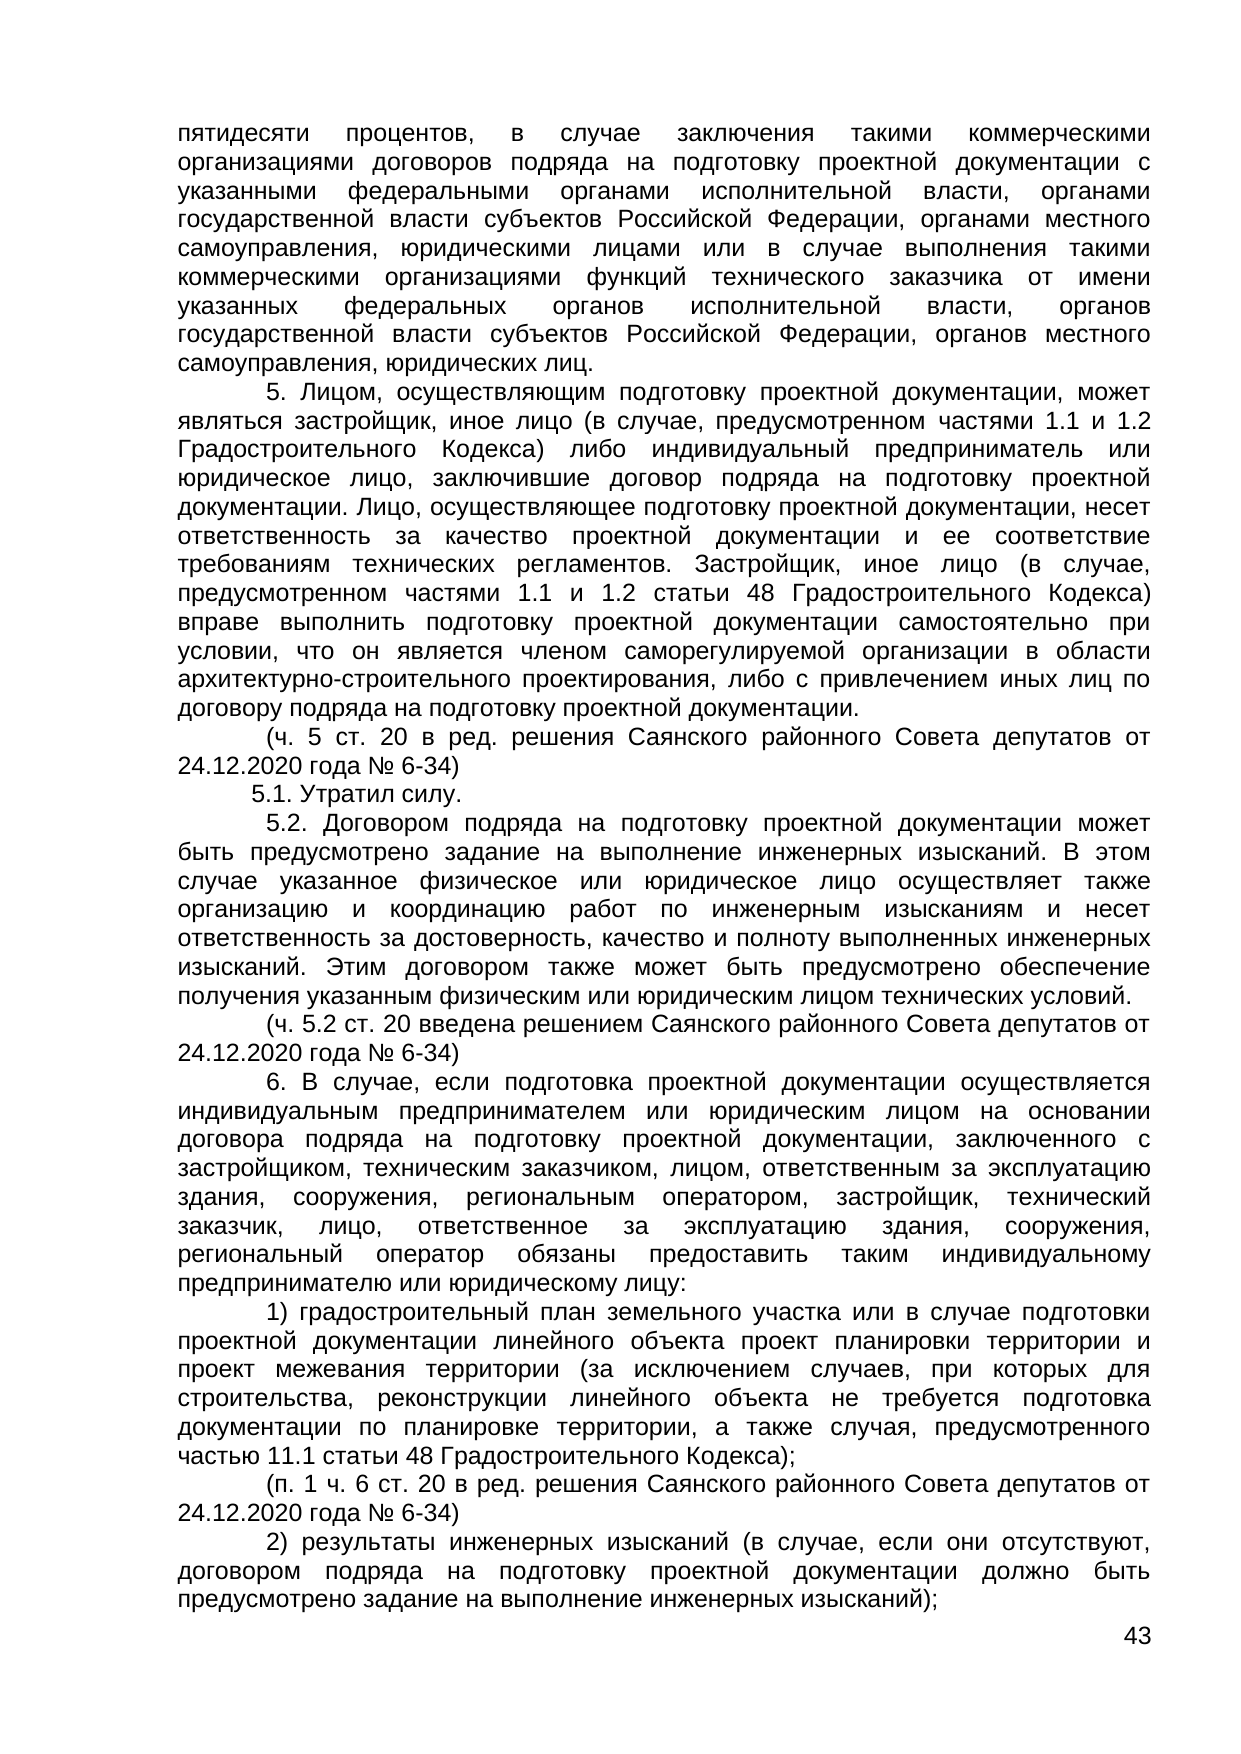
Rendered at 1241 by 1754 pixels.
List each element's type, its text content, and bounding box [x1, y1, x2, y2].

text (ч. 5 ст. 20 в ред. решения Саянского районного Совета депутатов от 24.12.2020 года № 6-34) [177, 722, 1152, 779]
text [177, 118, 1152, 377]
text 2) результаты инженерных изысканий (в случае, если они отсутствуют, договором подряда на подготовку проектной документации должно быть предусмотрено задание на выполнение инженерных изысканий); [177, 1527, 1152, 1613]
text 6. В случае, если подготовка проектной документации осуществляется индивидуальным предпринимателем или юридическим лицом на основании договора подряда на подготовку проектной документации, заключенного с застройщиком, техническим заказчиком, лицом, ответственным за эксплуатацию здания, сооружения, региональным оператором, застройщик, технический заказчик, лицо, ответственное за эксплуатацию здания, сооружения, региональный оператор обязаны предоставить таким индивидуальному предпринимателю или юридическому лицу: [177, 1067, 1152, 1297]
text 5.2. Договором подряда на подготовку проектной документации может быть предусмотрено задание на выполнение инженерных изысканий. В этом случае указанное физическое или юридическое лицо осуществляет также организацию и координацию работ по инженерным изысканиям и несет ответственность за достоверность, качество и полноту выполненных инженерных изысканий. Этим договором также может быть предусмотрено обеспечение получения указанным физическим или юридическим лицом технических условий. [177, 808, 1152, 1009]
text (п. 1 ч. 6 ст. 20 в ред. решения Саянского районного Совета депутатов от 24.12.2020 года № 6-34) [177, 1469, 1152, 1527]
text 1) градостроительный план земельного участка или в случае подготовки проектной документации линейного объекта проект планировки территории и проект межевания территории (за исключением случаев, при которых для строительства, реконструкции линейного объекта не требуется подготовка документации по планировке территории, а также случая, предусмотренного частью 11.1 статьи 48 Градостроительного Кодекса); [177, 1297, 1152, 1469]
text 5.1. Утратил силу. [177, 779, 1152, 808]
text 5. Лицом, осуществляющим подготовку проектной документации, может являться застройщик, иное лицо (в случае, предусмотренном частями 1.1 и 1.2 Градостроительного Кодекса) либо индивидуальный предприниматель или юридическое лицо, заключившие договор подряда на подготовку проектной документации. Лицо, осуществляющее подготовку проектной документации, несет ответственность за качество проектной документации и ее соответствие требованиям технических регламентов. Застройщик, иное лицо (в случае, предусмотренном частями 1.1 и 1.2 статьи 48 Градостроительного Кодекса) вправе выполнить подготовку проектной документации самостоятельно при условии, что он является членом саморегулируемой организации в области архитектурно-строительного проектирования, либо с привлечением иных лиц по договору подряда на подготовку проектной документации. [177, 377, 1152, 434]
text (ч. 5.2 ст. 20 введена решением Саянского районного Совета депутатов от 24.12.2020 года № 6-34) [177, 1009, 1152, 1067]
text 5. Лицом, осуществляющим подготовку проектной документации, может являться застройщик, иное лицо (в случае, предусмотренном частями 1.1 и 1.2 Градостроительного Кодекса) либо индивидуальный предприниматель или юридическое лицо, заключившие договор подряда на подготовку проектной документации. Лицо, осуществляющее подготовку проектной документации, несет ответственность за качество проектной документации и ее соответствие требованиям технических регламентов. Застройщик, иное лицо (в случае, предусмотренном частями 1.1 и 1.2 статьи 48 Градостроительного Кодекса) вправе выполнить подготовку проектной документации самостоятельно при условии, что он является членом саморегулируемой организации в области архитектурно-строительного проектирования, либо с привлечением иных лиц по договору подряда на подготовку проектной документации. [177, 578, 1152, 722]
